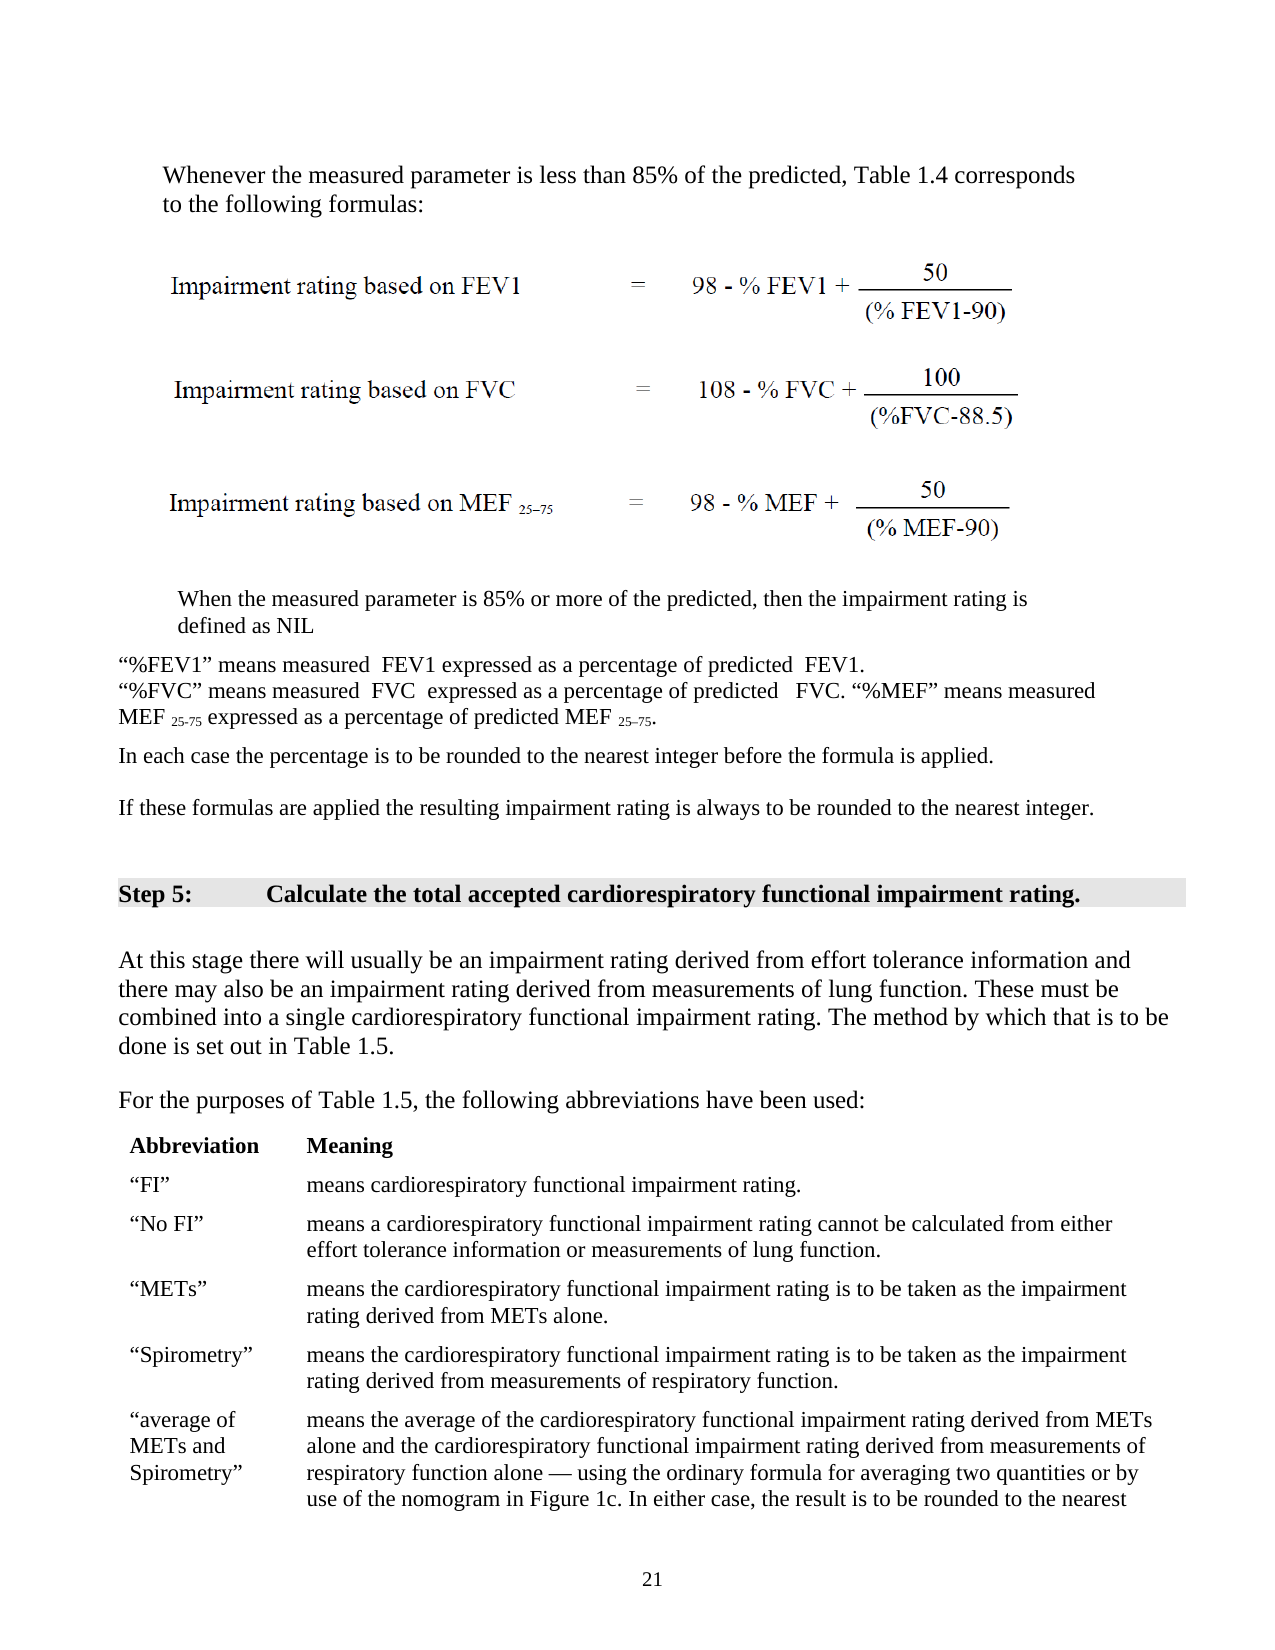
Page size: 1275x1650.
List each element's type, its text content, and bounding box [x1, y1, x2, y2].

subtitle Step 5: Calculate the total accepted cardiorespiratory functional impairment rating. [118, 878, 1186, 907]
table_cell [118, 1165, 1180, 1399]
text “%FEV1” means measured FEV1 expressed as a percentage of predicted FEV1. [118, 651, 1186, 677]
text At this stage there will usually be an impairment rating derived from effort tolerance information and there may also be an impairment rating derived from measurements of lung function. These must be combined into a single cardiorespiratory functional impairment rating. The method by which that is to be done is set out in Table 1.5. [118, 945, 1186, 1060]
text If these formulas are applied the resulting impairment rating is always to be rounded to the nearest integer. [118, 794, 1186, 820]
text Whenever the measured parameter is less than 85% of the predicted, Table 1.4 corresponds to the following formulas: [162, 160, 1093, 218]
text When the measured parameter is 85% or more of the predicted, then the impairment rating is defined as NIL [177, 586, 1093, 638]
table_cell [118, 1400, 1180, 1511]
text In each case the percentage is to be rounded to the nearest integer before the formula is applied. [118, 742, 1186, 769]
text “%FVC” means measured FVC expressed as a percentage of predicted FVC. “%MEF” means measured MEF 25-75 expressed as a percentage of predicted MEF 25–75. [118, 677, 1186, 730]
picture [162, 363, 1025, 433]
picture [162, 255, 1022, 327]
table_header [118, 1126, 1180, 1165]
text For the purposes of Table 1.5, the following abbreviations have been used: [118, 1085, 1186, 1114]
picture [162, 470, 1018, 548]
